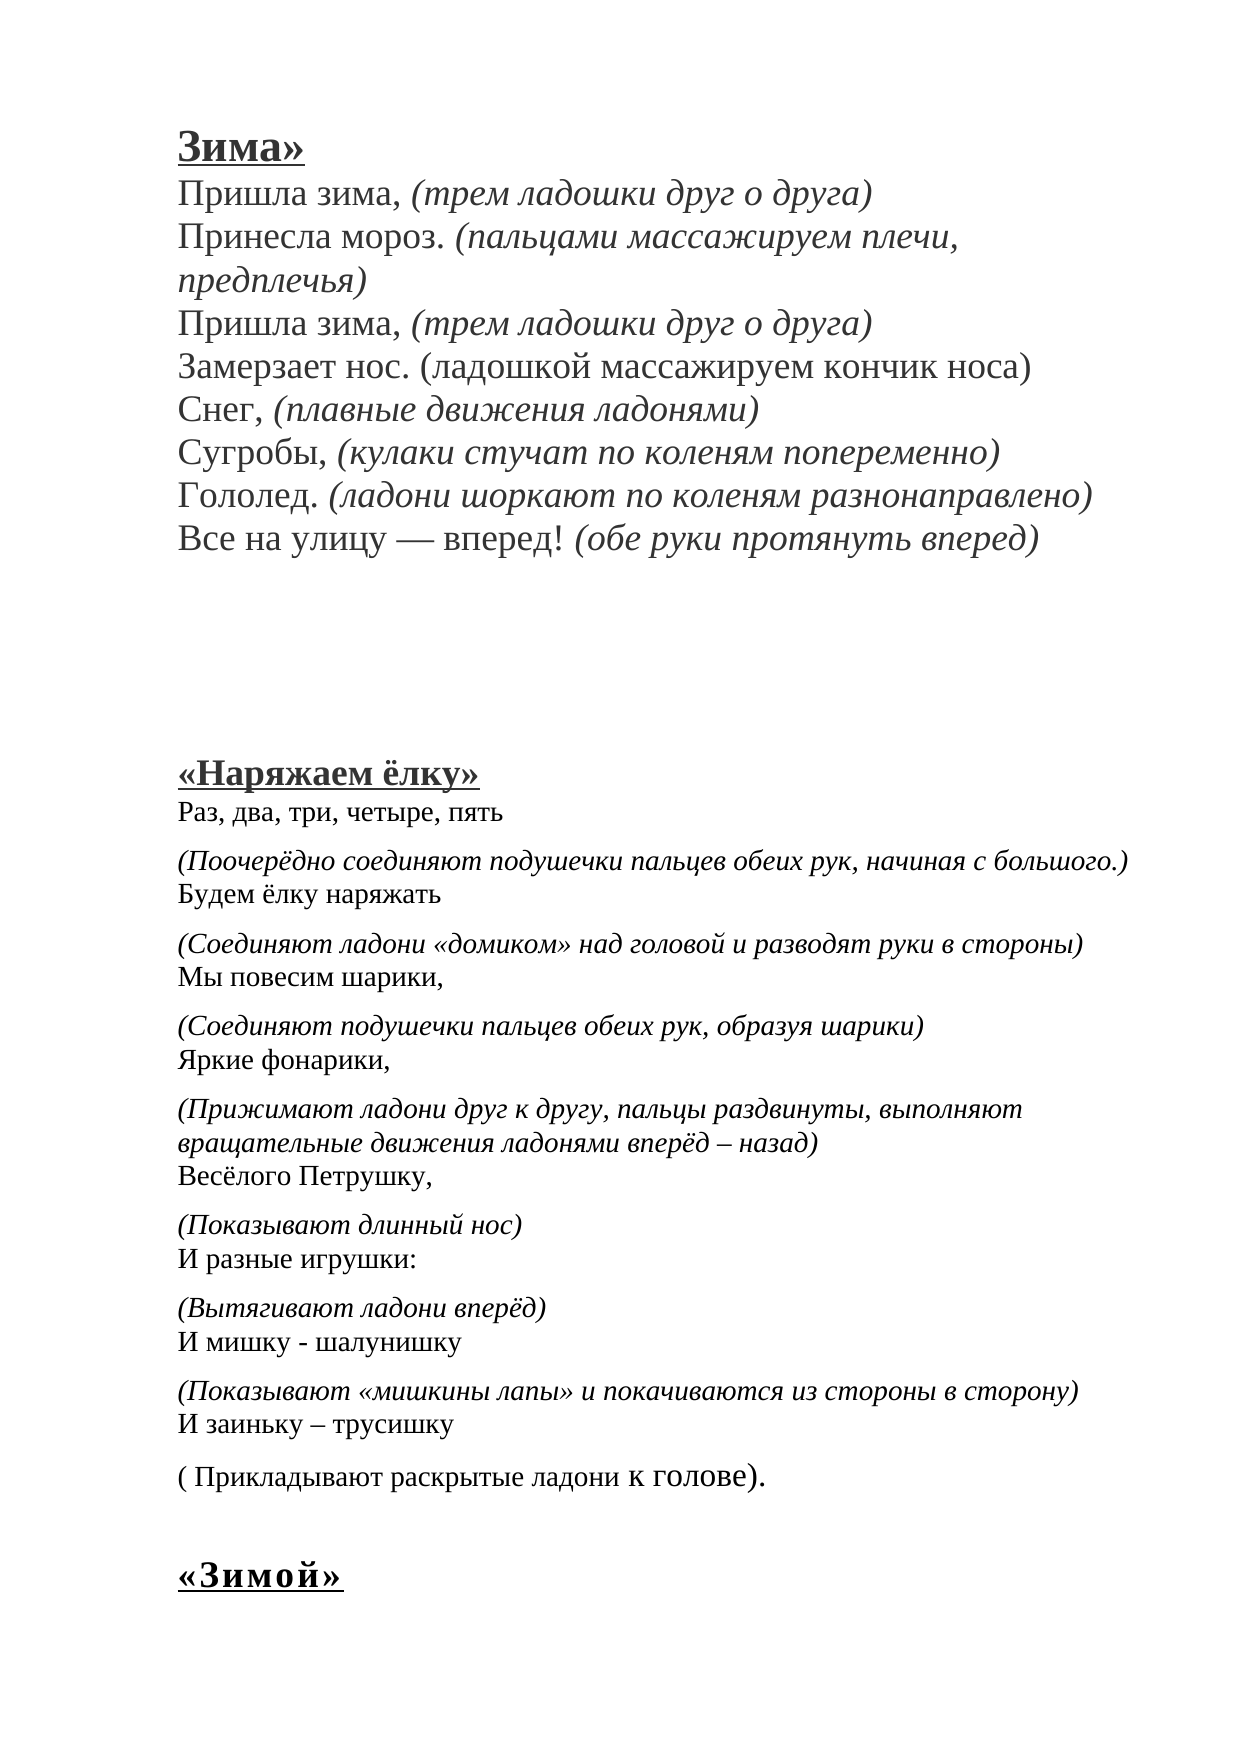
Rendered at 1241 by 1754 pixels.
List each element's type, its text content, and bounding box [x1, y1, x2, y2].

text (Вытягивают ладони вперёд) И мишку - шалунишку [177, 1290, 1152, 1357]
text (Соединяют подушечки пальцев обеих рук, образуя шарики) Яркие фонарики, [177, 1008, 1152, 1076]
text (Прижимают ладони друг к другу, пальцы раздвинуты, выполняют вращательные движения ладонями вперёд – назад) Весёлого Петрушку, [177, 1091, 1152, 1192]
text (Поочерёдно соединяют подушечки пальцев обеих рук, начиная с большого.) Будем ёлку наряжать [177, 843, 1152, 910]
text (Соединяют ладони «домиком» над головой и разводят руки в стороны) Мы повесим шарики, [177, 926, 1152, 993]
text «Зимой» [177, 1553, 1152, 1596]
text «Наряжаем ёлку» Раз, два, три, четыре, пять [177, 751, 1152, 827]
text (Показывают длинный нос) И разные игрушки: [177, 1207, 1152, 1274]
text (Показывают «мишкины лапы» и покачиваются из стороны в сторону) И заиньку – трусишку [177, 1373, 1152, 1440]
text Зима» Пришла зима, (трем ладошки друг о друга) Принесла мороз. (пальцами массажируем плечи, предплечья) Пришла зима, (трем ладошки друг о друга) Замерзает нос. (ладошкой массажируем кончик носа) Снег, (плавные движения ладонями) Сугробы, (кулаки стучат по коленям попеременно) Гололед. (ладони шоркают по коленям разнонаправлено) Все на улицу — вперед! (обе руки протянуть вперед) [177, 118, 1152, 559]
text ( Прикладывают раскрытые ладони к голове). [177, 1456, 1152, 1494]
